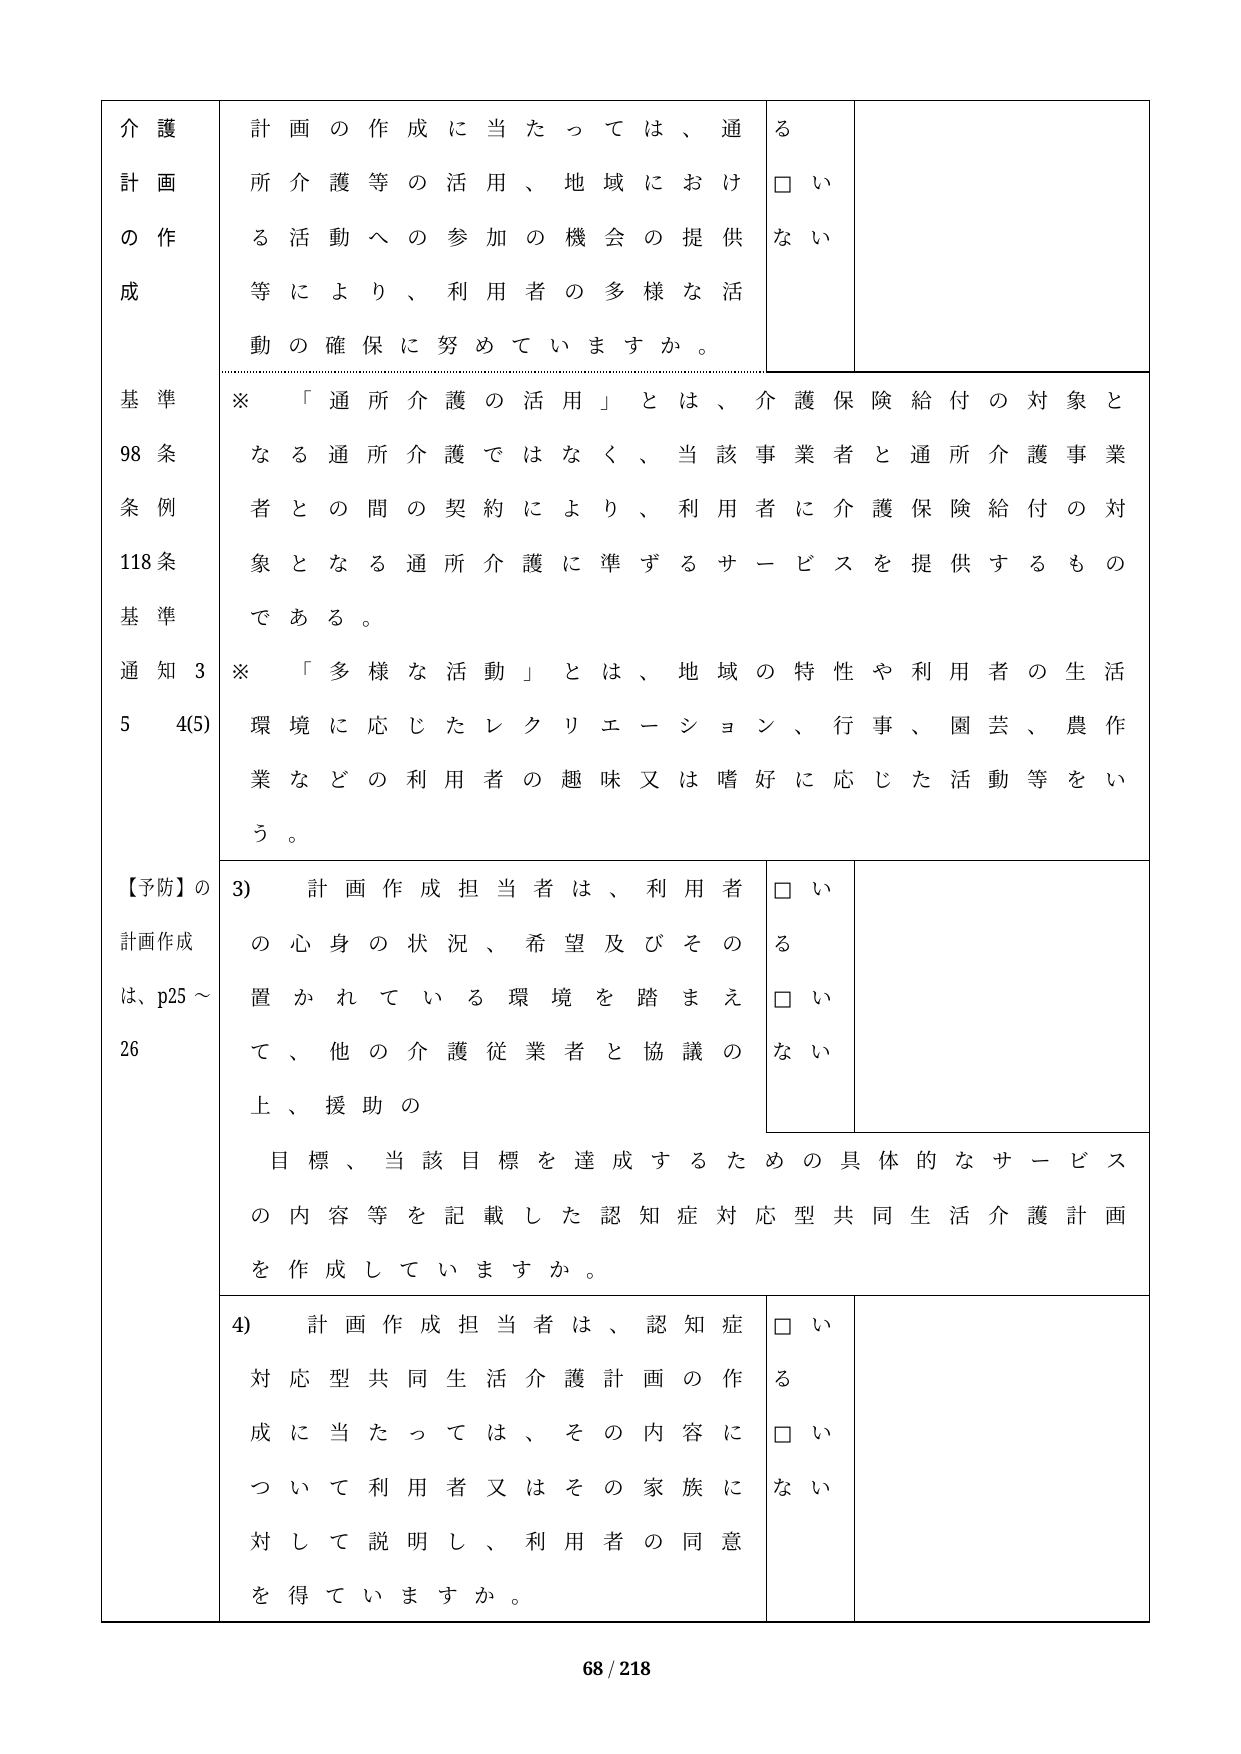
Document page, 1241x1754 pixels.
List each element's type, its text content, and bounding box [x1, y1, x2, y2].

table_cell □いる □いない [767, 861, 854, 1132]
table_cell [855, 861, 1149, 1132]
table_cell ※ 「通所介護の活用」とは、介護保険給付の対象となる通所介護ではなく、当該事業者と通所介護事業者との間の契約により、利用者に介護保険給付の対象となる通所介護に準ずるサービスを提供するものである。 ※ 「多様な活動」とは、地域の特性や利用者の生活環境に応じたレクリエーション、行事、園芸、農作業などの利用者の趣味又は嗜好に応じた活動等をいう。 [220, 371, 1149, 860]
table_cell 目標、当該目標を達成するための具体的なサービスの内容等を記載した認知症対応型共同生活介護計画を作成していますか。 [220, 1132, 1149, 1295]
table_cell □いる □いない [767, 101, 854, 371]
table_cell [220, 101, 766, 371]
table_cell [855, 1296, 1149, 1621]
table_cell □いる □いない [767, 1296, 854, 1621]
table_cell [855, 101, 1149, 371]
table_cell 4) 計画作成担当者は、認知症対応型共同生活介護計画の作成に当たっては、その内容について利用者又はその家族に対して説明し、利用者の同意を得ていますか。 [220, 1296, 766, 1621]
table_cell 3) 計画作成担当者は、利用者の心身の状況、希望及びその置かれている環境を踏まえて、他の介護従業者と協議の上、援助の [220, 861, 766, 1132]
